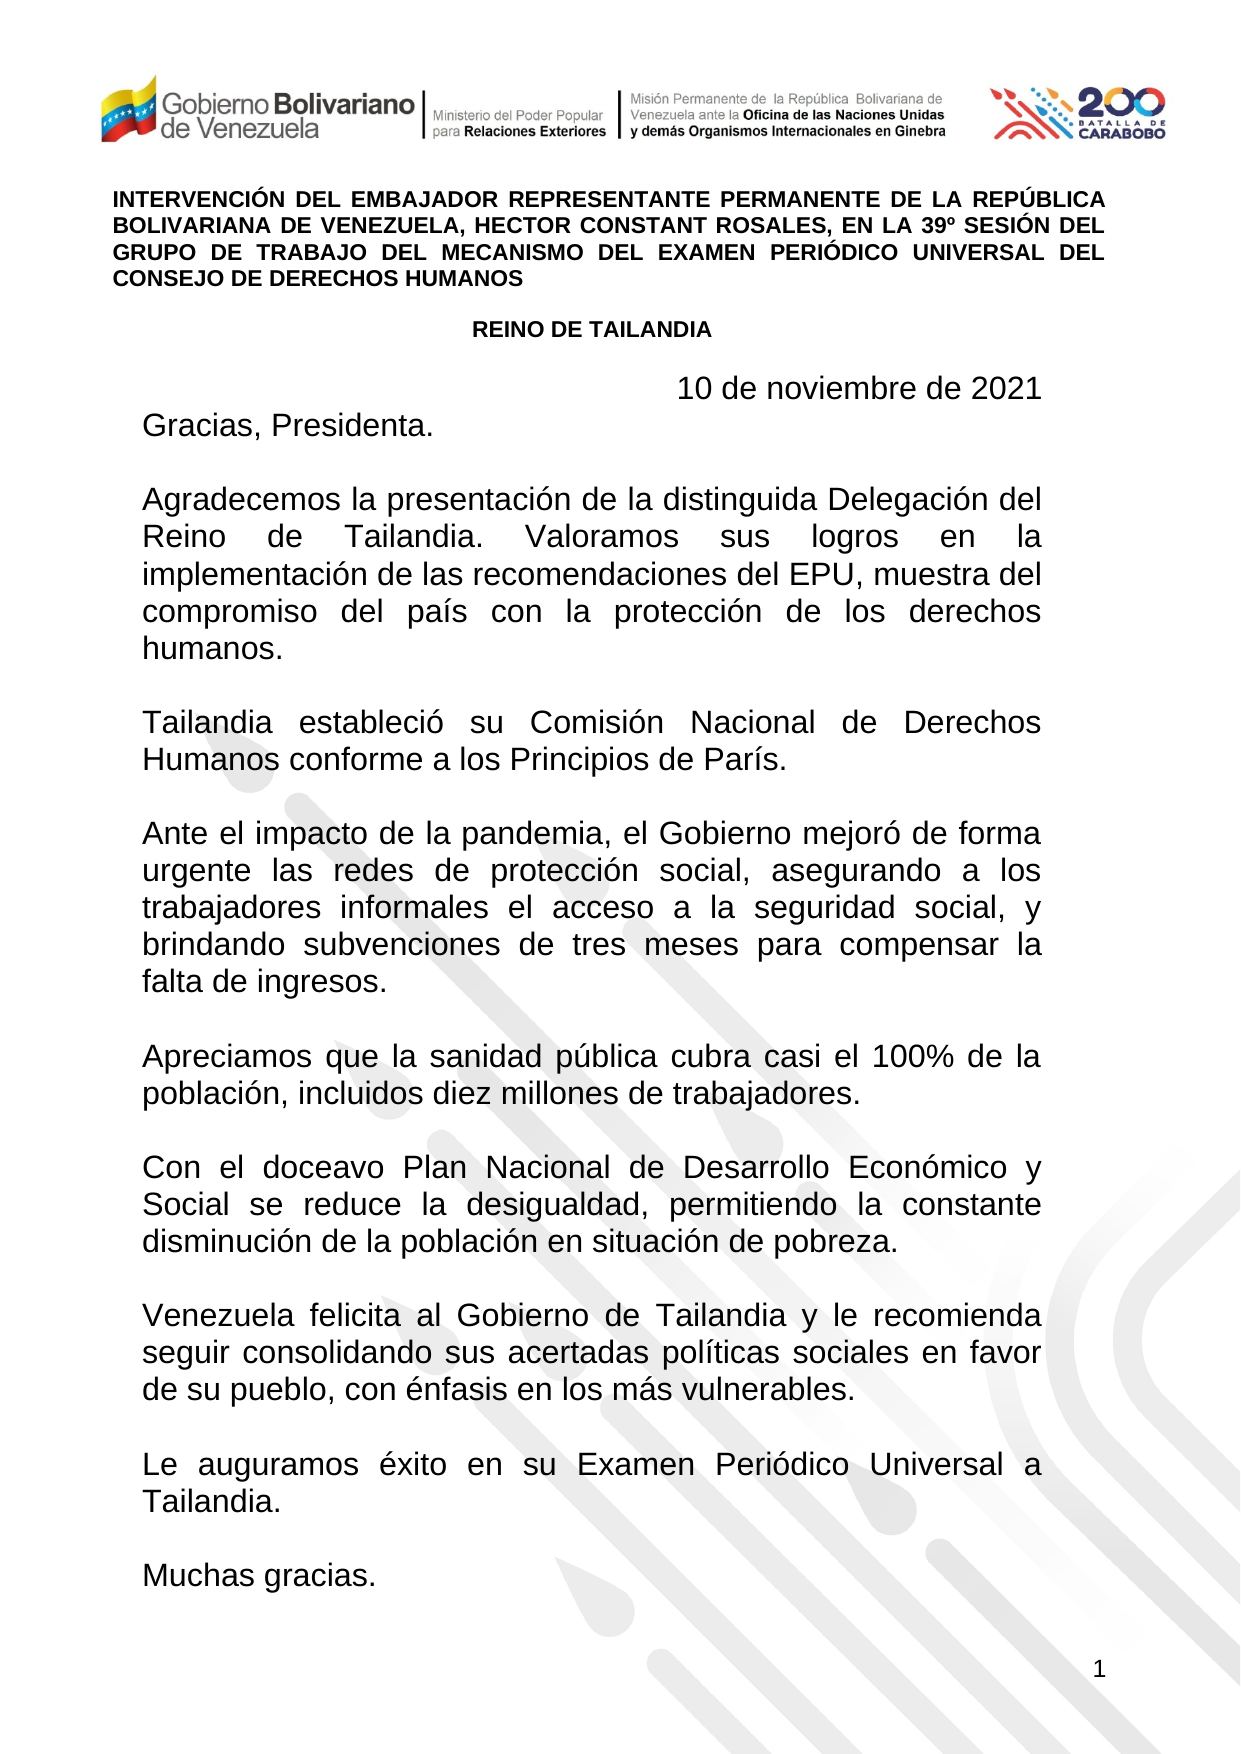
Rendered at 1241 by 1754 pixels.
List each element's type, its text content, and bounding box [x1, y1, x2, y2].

text Gracias, Presidenta. [142, 406, 1042, 443]
text Tailandia estableció su Comisión Nacional de Derechos Humanos conforme a los Principios de París. [142, 703, 1042, 777]
text Con el doceavo Plan Nacional de Desarrollo Económico y Social se reduce la desigualdad, permitiendo la constante disminución de la población en situación de pobreza. [142, 1148, 1042, 1259]
text Ante el impacto de la pandemia, el Gobierno mejoró de forma urgente las redes de protección social, asegurando a los trabajadores informales el acceso a la seguridad social, y brindando subvenciones de tres meses para compensar la falta de ingresos. [142, 814, 1042, 999]
picture [0, 0, 1241, 1754]
text Agradecemos la presentación de la distinguida Delegación del Reino de Tailandia. Valoramos sus logros en la implementación de las recomendaciones del EPU, muestra del compromiso del país con la protección de los derechos humanos. [142, 480, 1042, 666]
text 10 de noviembre de 2021 [142, 369, 1042, 406]
text REINO DE TAILANDIA [142, 316, 1042, 343]
text Le auguramos éxito en su Examen Periódico Universal a Tailandia. [142, 1444, 1042, 1519]
text INTERVENCIÓN DEL EMBAJADOR REPRESENTANTE PERMANENTE DE LA REPÚBLICA BOLIVARIANA DE VENEZUELA, HECTOR CONSTANT ROSALES, EN LA 39º SESIÓN DEL GRUPO DE TRABAJO DEL MECANISMO DEL EXAMEN PERIÓDICO UNIVERSAL DEL CONSEJO DE DERECHOS HUMANOS [112, 186, 1106, 291]
text Apreciamos que la sanidad pública cubra casi el 100% de la población, incluidos diez millones de trabajadores. [142, 1037, 1042, 1111]
text Venezuela felicita al Gobierno de Tailandia y le recomienda seguir consolidando sus acertadas políticas sociales en favor de su pueblo, con énfasis en los más vulnerables. [142, 1296, 1042, 1407]
text Muchas gracias. [142, 1556, 1042, 1593]
